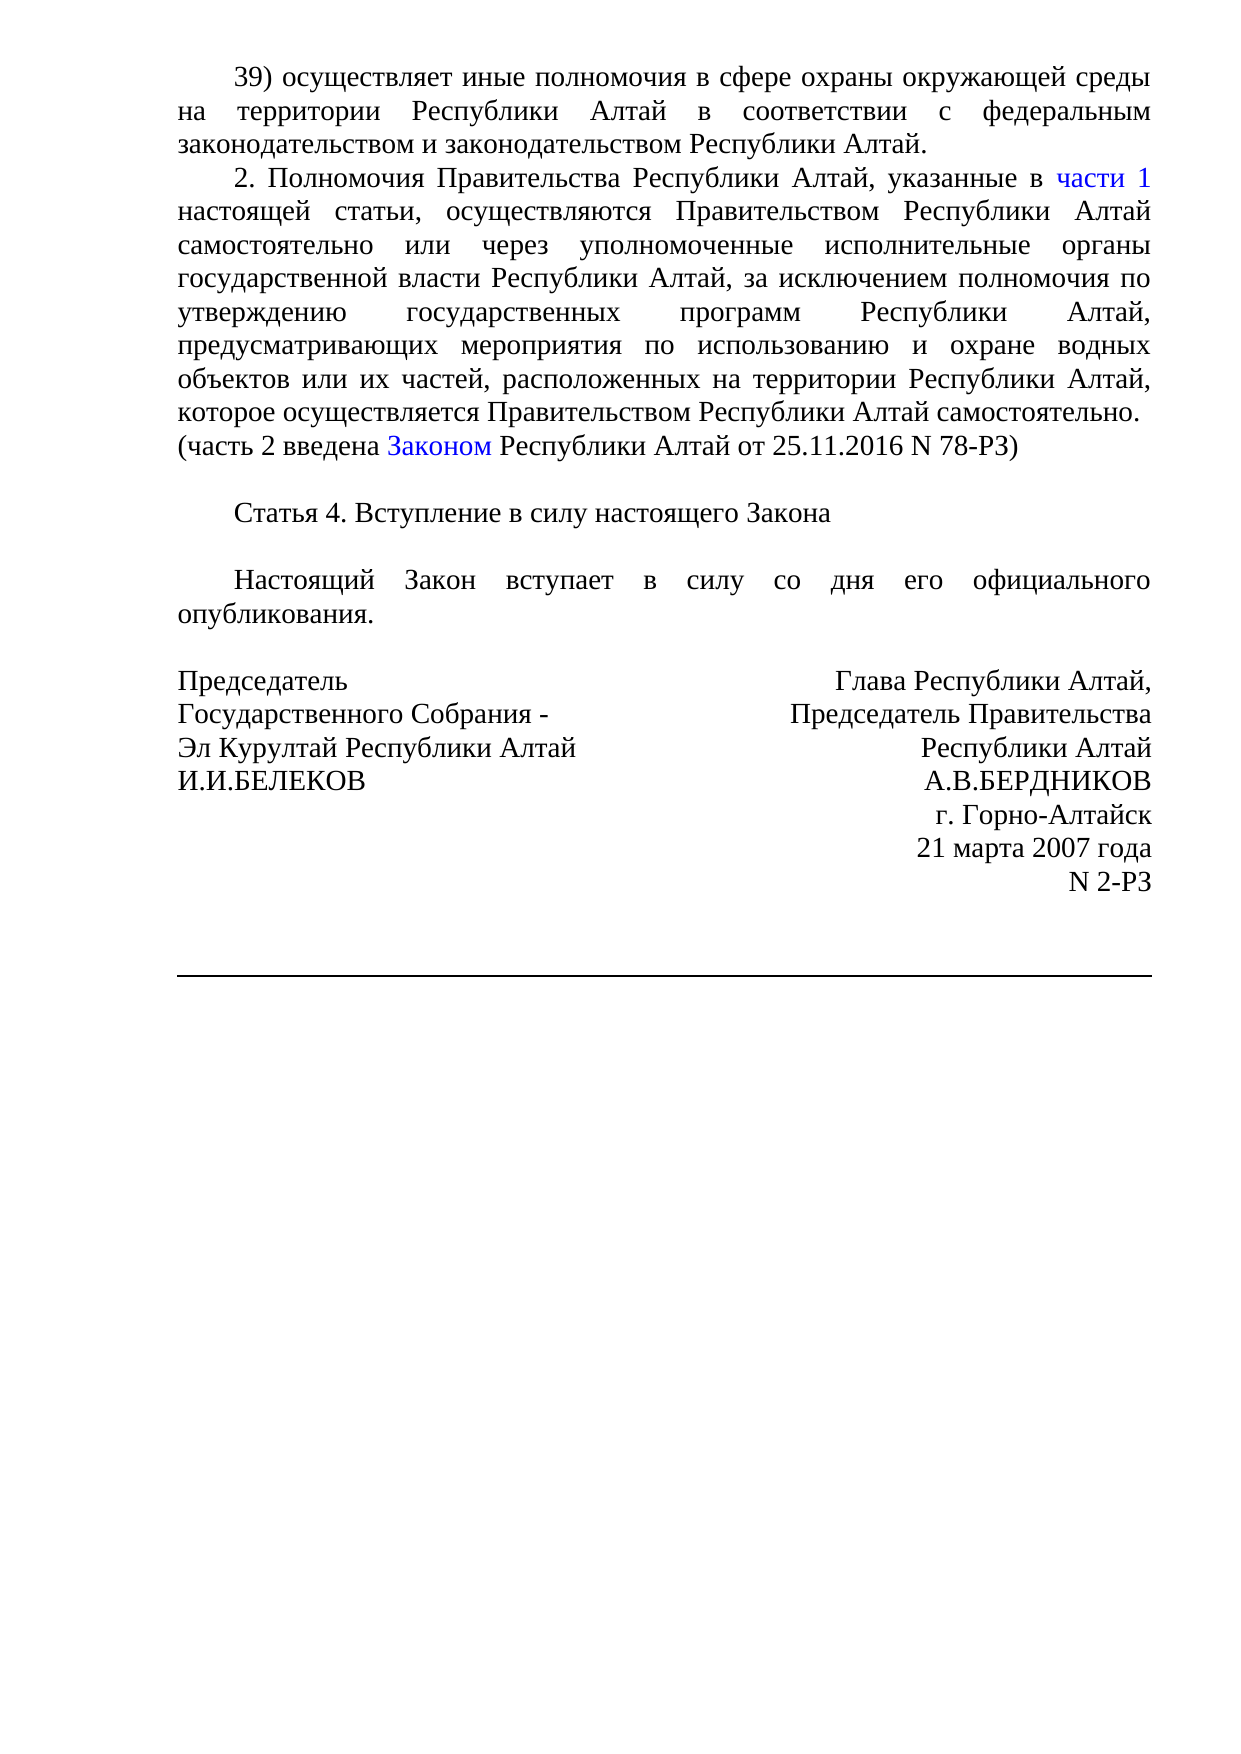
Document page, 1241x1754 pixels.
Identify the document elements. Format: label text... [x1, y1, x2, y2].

text Статья 4. Вступление в силу настоящего Закона [177, 495, 1152, 529]
text N 2-РЗ [177, 864, 1152, 898]
text Настоящий Закон вступает в силу со дня его официального опубликования. [177, 562, 1152, 629]
table_header Глава Республики Алтай, Председатель Правительства Республики Алтай А.В.БЕРДНИКОВ [664, 663, 1152, 797]
text 21 марта 2007 года [177, 831, 1152, 864]
text (часть 2 введена Законом Республики Алтай от 25.11.2016 N 78-РЗ) [177, 428, 1152, 462]
text г. Горно-Алтайск [177, 797, 1152, 831]
text 2. Полномочия Правительства Республики Алтай, указанные в части 1 настоящей статьи, осуществляются Правительством Республики Алтай самостоятельно или через уполномоченные исполнительные органы государственной власти Республики Алтай, за исключением полномочия по утверждению государственных программ Республики Алтай, предусматривающих мероприятия по использованию и охране водных объектов или их частей, расположенных на территории Республики Алтай, которое осуществляется Правительством Республики Алтай самостоятельно. [177, 160, 1152, 428]
table_header Председатель Государственного Собрания - Эл Курултай Республики Алтай И.И.БЕЛЕКОВ [177, 663, 664, 797]
text 39) осуществляет иные полномочия в сфере охраны окружающей среды на территории Республики Алтай в соответствии с федеральным законодательством и законодательством Республики Алтай. [177, 59, 1152, 160]
